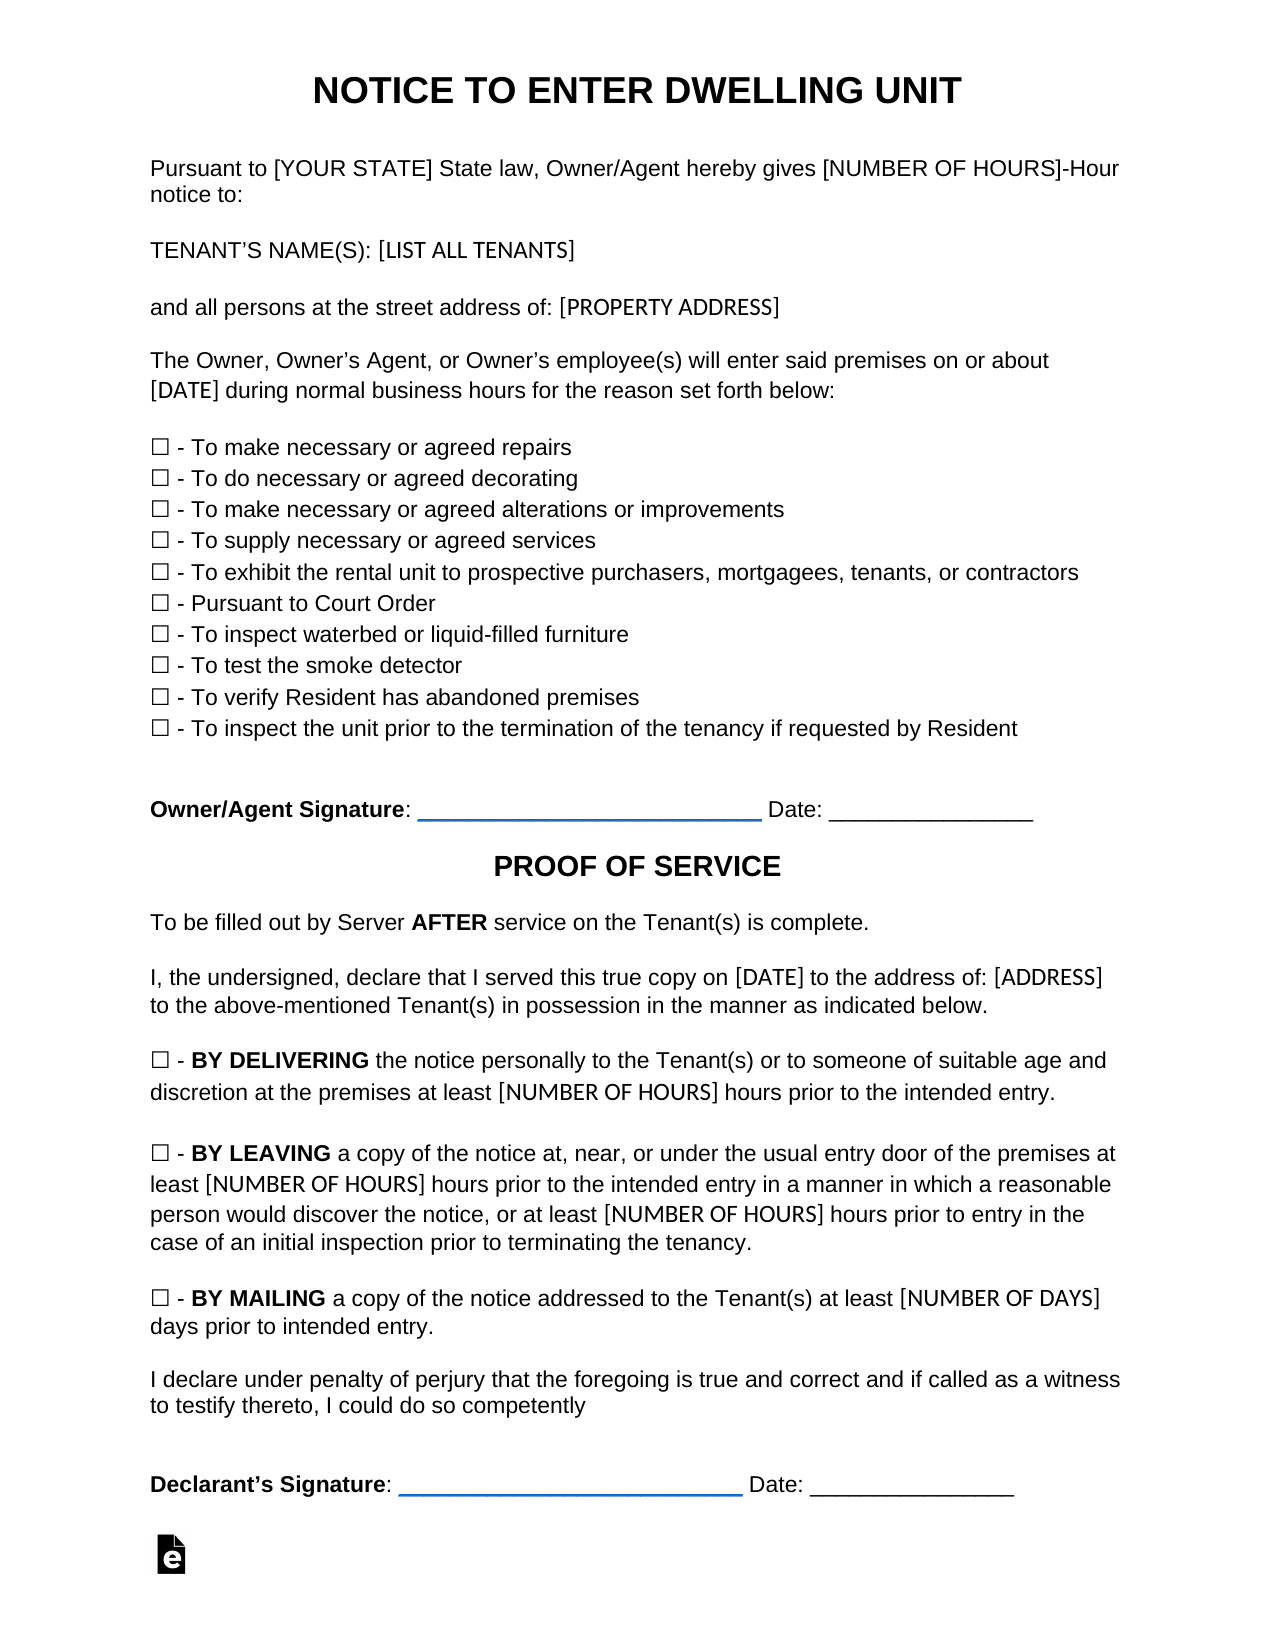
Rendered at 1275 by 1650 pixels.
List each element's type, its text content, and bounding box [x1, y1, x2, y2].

text - BY LEAVING a copy of the notice at, near, or under the usual entry door of the premises at least [NUMBER OF HOURS] hours prior to the intended entry in a manner in which a reasonable person would discover the notice, or at least [NUMBER OF HOURS] hours prior to entry in the case of an initial inspection prior to terminating the tenancy. [150, 1137, 1125, 1255]
text - BY MAILING a copy of the notice addressed to the Tenant(s) at least [NUMBER OF DAYS] days prior to intended entry. [150, 1282, 1125, 1339]
text - To verify Resident has abandoned premises [150, 681, 1125, 712]
text TENANT’S NAME(S): [LIST ALL TENANTS] [150, 234, 1125, 264]
text - To exhibit the rental unit to prospective purchasers, mortgagees, tenants, or contractors [150, 556, 1125, 587]
text - To inspect the unit prior to the termination of the tenancy if requested by Resident [150, 712, 1125, 743]
text - To make necessary or agreed repairs [150, 431, 1125, 462]
text Pursuant to [YOUR STATE] State law, Owner/Agent hereby gives [NUMBER OF HOURS]-Hour notice to: [150, 155, 1125, 207]
text Owner/Agent Signature: ___________________________ Date: ________________ [150, 796, 1125, 822]
text The Owner, Owner’s Agent, or Owner’s employee(s) will enter said premises on or about [DATE] during normal business hours for the reason set forth below: [150, 347, 1125, 404]
text and all persons at the street address of: [PROPERTY ADDRESS] [150, 291, 1125, 321]
text - BY DELIVERING the notice personally to the Tenant(s) or to someone of suitable age and discretion at the premises at least [NUMBER OF HOURS] hours prior to the intended entry. [150, 1044, 1125, 1106]
text NOTICE TO ENTER DWELLING UNIT [150, 68, 1125, 112]
text PROOF OF SERVICE [150, 849, 1125, 882]
text - To make necessary or agreed alterations or improvements [150, 493, 1125, 524]
text I, the undersigned, declare that I served this true copy on [DATE] to the address of: [ADDRESS] [150, 961, 1125, 992]
text - To inspect waterbed or liquid-filled furniture [150, 618, 1125, 649]
text - To do necessary or agreed decorating [150, 462, 1125, 493]
text to the above-mentioned Tenant(s) in possession in the manner as indicated below. [150, 992, 1125, 1018]
text - To supply necessary or agreed services [150, 524, 1125, 556]
picture [150, 1533, 192, 1575]
text - Pursuant to Court Order [150, 587, 1125, 618]
text - To test the smoke detector [150, 649, 1125, 681]
text Declarant’s Signature: ___________________________ Date: ________________ [150, 1471, 1125, 1497]
text To be filled out by Server AFTER service on the Tenant(s) is complete. [150, 908, 1125, 935]
text I declare under penalty of perjury that the foregoing is true and correct and if called as a witness to testify thereto, I could do so competently [150, 1366, 1125, 1418]
